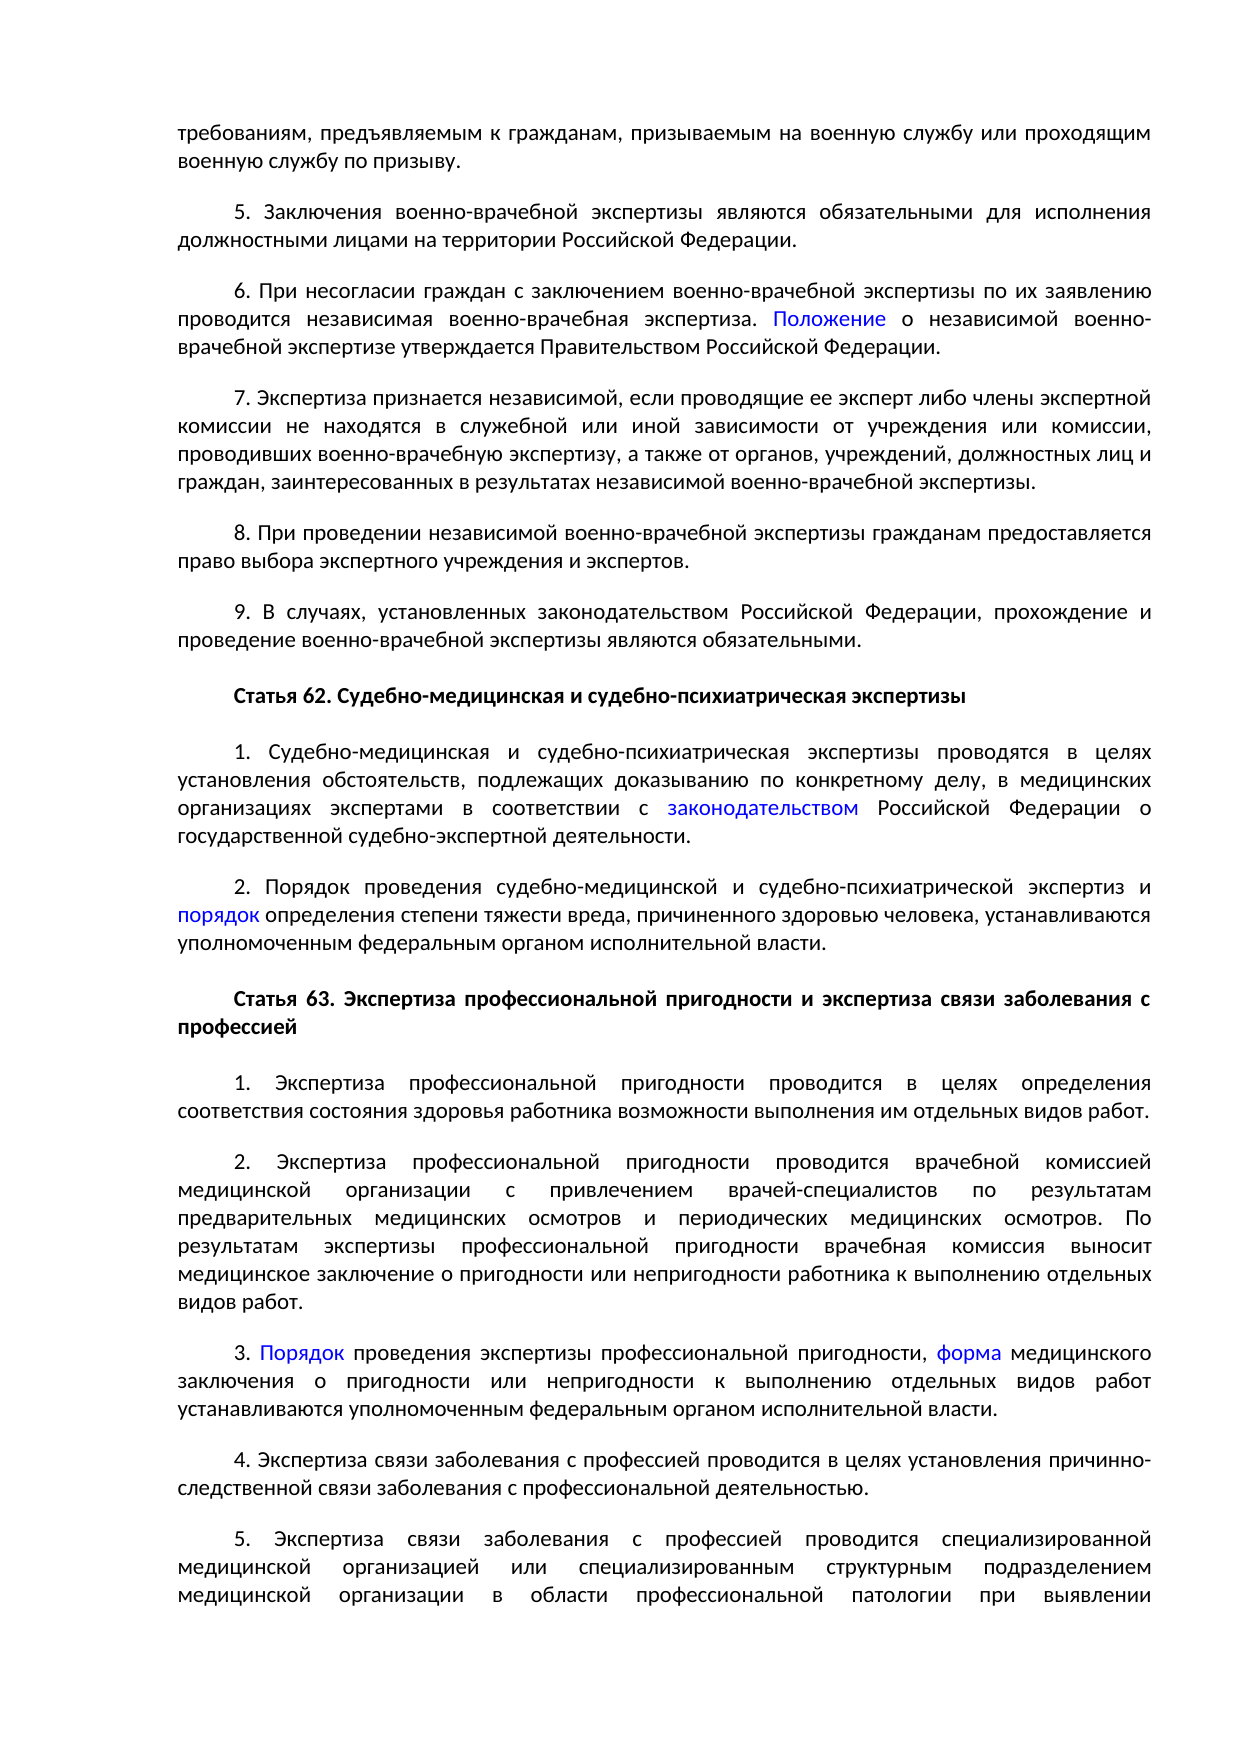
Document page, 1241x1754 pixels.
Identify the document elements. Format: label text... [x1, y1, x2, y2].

text 2. Порядок проведения судебно-медицинской и судебно-психиатрической экспертиз и порядок определения степени тяжести вреда, причиненного здоровью человека, устанавливаются уполномоченным федеральным органом исполнительной власти. [177, 872, 1152, 956]
text 5. Заключения военно-врачебной экспертизы являются обязательными для исполнения должностными лицами на территории Российской Федерации. [177, 197, 1152, 253]
text 9. В случаях, установленных законодательством Российской Федерации, прохождение и проведение военно-врачебной экспертизы являются обязательными. [177, 597, 1152, 653]
text 1. Экспертиза профессиональной пригодности проводится в целях определения соответствия состояния здоровья работника возможности выполнения им отдельных видов работ. [177, 1068, 1152, 1124]
text 7. Экспертиза признается независимой, если проводящие ее эксперт либо члены экспертной комиссии не находятся в служебной или иной зависимости от учреждения или комиссии, проводивших военно-врачебную экспертизу, а также от органов, учреждений, должностных лиц и граждан, заинтересованных в результатах независимой военно-врачебной экспертизы. [177, 383, 1152, 495]
text 6. При несогласии граждан с заключением военно-врачебной экспертизы по их заявлению проводится независимая военно-врачебная экспертиза. Положение о независимой военно-врачебной экспертизе утверждается Правительством Российской Федерации. [177, 276, 1152, 360]
text 2. Экспертиза профессиональной пригодности проводится врачебной комиссией медицинской организации с привлечением врачей-специалистов по результатам предварительных медицинских осмотров и периодических медицинских осмотров. По результатам экспертизы профессиональной пригодности врачебная комиссия выносит медицинское заключение о пригодности или непригодности работника к выполнению отдельных видов работ. [177, 1147, 1152, 1315]
text 8. При проведении независимой военно-врачебной экспертизы гражданам предоставляется право выбора экспертного учреждения и экспертов. [177, 518, 1152, 574]
text 1. Судебно-медицинская и судебно-психиатрическая экспертизы проводятся в целях установления обстоятельств, подлежащих доказыванию по конкретному делу, в медицинских организациях экспертами в соответствии с законодательством Российской Федерации о государственной судебно-экспертной деятельности. [177, 737, 1152, 849]
title Статья 62. Судебно-медицинская и судебно-психиатрическая экспертизы [177, 681, 1152, 709]
text 3. Порядок проведения экспертизы профессиональной пригодности, форма медицинского заключения о пригодности или непригодности к выполнению отдельных видов работ устанавливаются уполномоченным федеральным органом исполнительной власти. [177, 1338, 1152, 1422]
text 4. Экспертиза связи заболевания с профессией проводится в целях установления причинно-следственной связи заболевания с профессиональной деятельностью. [177, 1445, 1152, 1501]
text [177, 1524, 1152, 1608]
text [177, 118, 1152, 174]
title Статья 63. Экспертиза профессиональной пригодности и экспертиза связи заболевания с профессией [177, 984, 1152, 1040]
